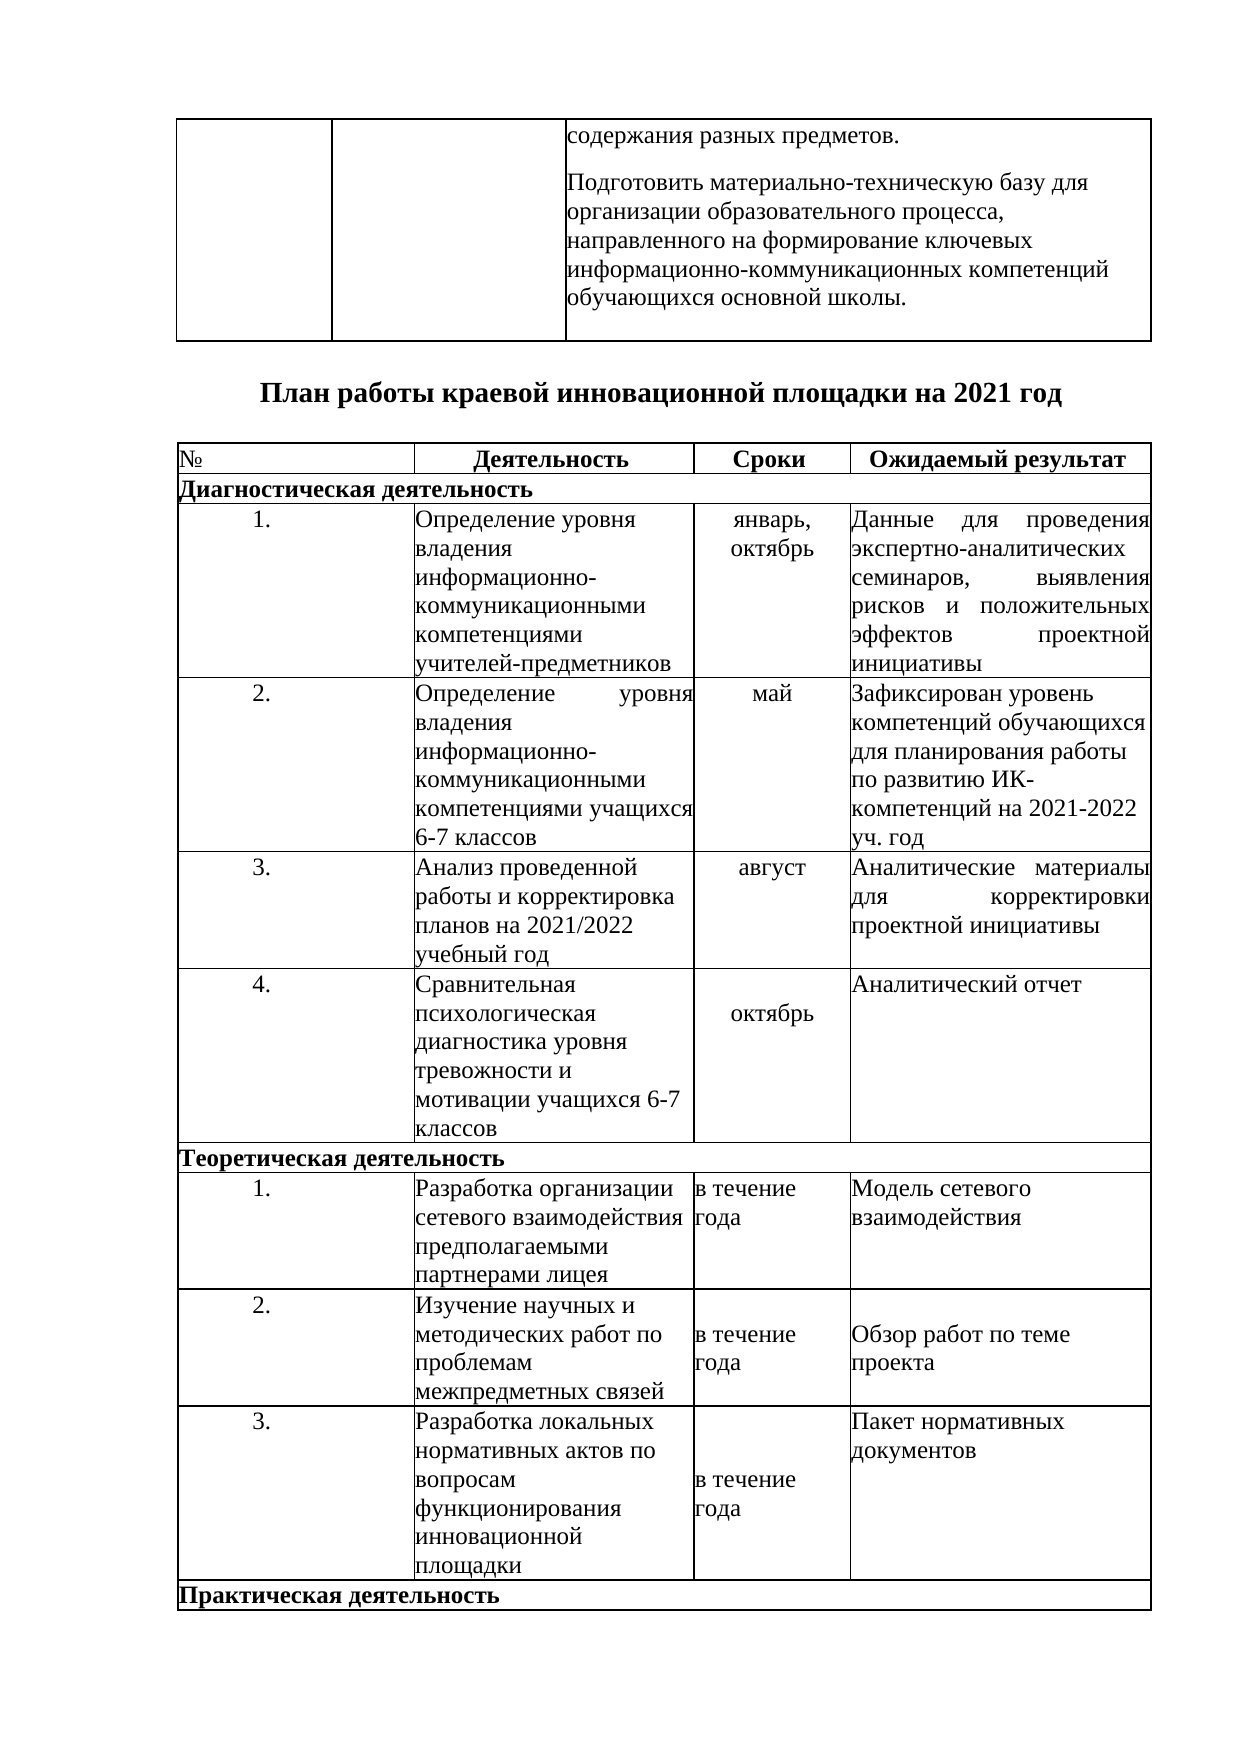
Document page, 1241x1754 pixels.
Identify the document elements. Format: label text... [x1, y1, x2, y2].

table_cell [179, 1407, 414, 1579]
table_cell Пакет нормативных документов [851, 1407, 1150, 1579]
table_cell в течение года [695, 1290, 850, 1405]
table_cell Аналитические материалы для корректировки проектной инициативы [851, 852, 1150, 967]
table_cell январь, октябрь [695, 504, 850, 677]
table_cell Обзор работ по теме проекта [851, 1290, 1150, 1405]
table_cell в течение года [695, 1407, 850, 1579]
table_header Сроки [695, 444, 850, 472]
table_cell Зафиксирован уровень компетенций обучающихся для планирования работы по развитию ИК-компетенций на 2021-2022 уч. год [851, 678, 1150, 851]
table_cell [333, 120, 565, 340]
table_cell Определение уровня владения информационно-коммуникационными компетенциями учащихся 6-7 классов [415, 678, 693, 851]
table_cell [179, 1290, 414, 1405]
table_cell Аналитический отчет [851, 969, 1150, 1141]
table_cell Разработка локальных нормативных актов по вопросам функционирования инновационной площадки [415, 1407, 693, 1579]
table_cell октябрь [695, 969, 850, 1141]
text План работы краевой инновационной площадки на 2021 год [177, 375, 1152, 408]
table_header Ожидаемый результат [851, 444, 1150, 472]
table_header Деятельность [415, 444, 693, 472]
table_cell Изучение научных и методических работ по проблемам межпредметных связей [415, 1290, 693, 1405]
table_cell [179, 678, 414, 851]
table_cell Практическая деятельность [179, 1581, 1150, 1609]
table_cell Данные для проведения экспертно-аналитических семинаров, выявления рисков и положительных эффектов проектной инициативы [851, 504, 1150, 677]
table_header № [179, 444, 414, 472]
table_cell [179, 1173, 414, 1288]
table_cell Теоретическая деятельность [179, 1143, 1150, 1172]
table_cell в течение года [695, 1173, 850, 1288]
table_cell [567, 120, 1150, 340]
table_cell Сравнительная психологическая диагностика уровня тревожности и мотивации учащихся 6-7 классов [415, 969, 693, 1141]
table_cell Модель сетевого взаимодействия [851, 1173, 1150, 1288]
table_cell [179, 852, 414, 967]
table_cell [179, 969, 414, 1141]
table_cell май [695, 678, 850, 851]
table_cell Анализ проведенной работы и корректировка планов на 2021/2022 учебный год [415, 852, 693, 967]
table_cell август [695, 852, 850, 967]
table_cell Диагностическая деятельность [179, 474, 1150, 503]
table_cell Определение уровня владения информационно-коммуникационными компетенциями учителей-предметников [415, 504, 693, 677]
table_cell [179, 504, 414, 677]
table_cell Разработка организации сетевого взаимодействия предполагаемыми партнерами лицея [415, 1173, 693, 1288]
table_cell [177, 120, 331, 340]
